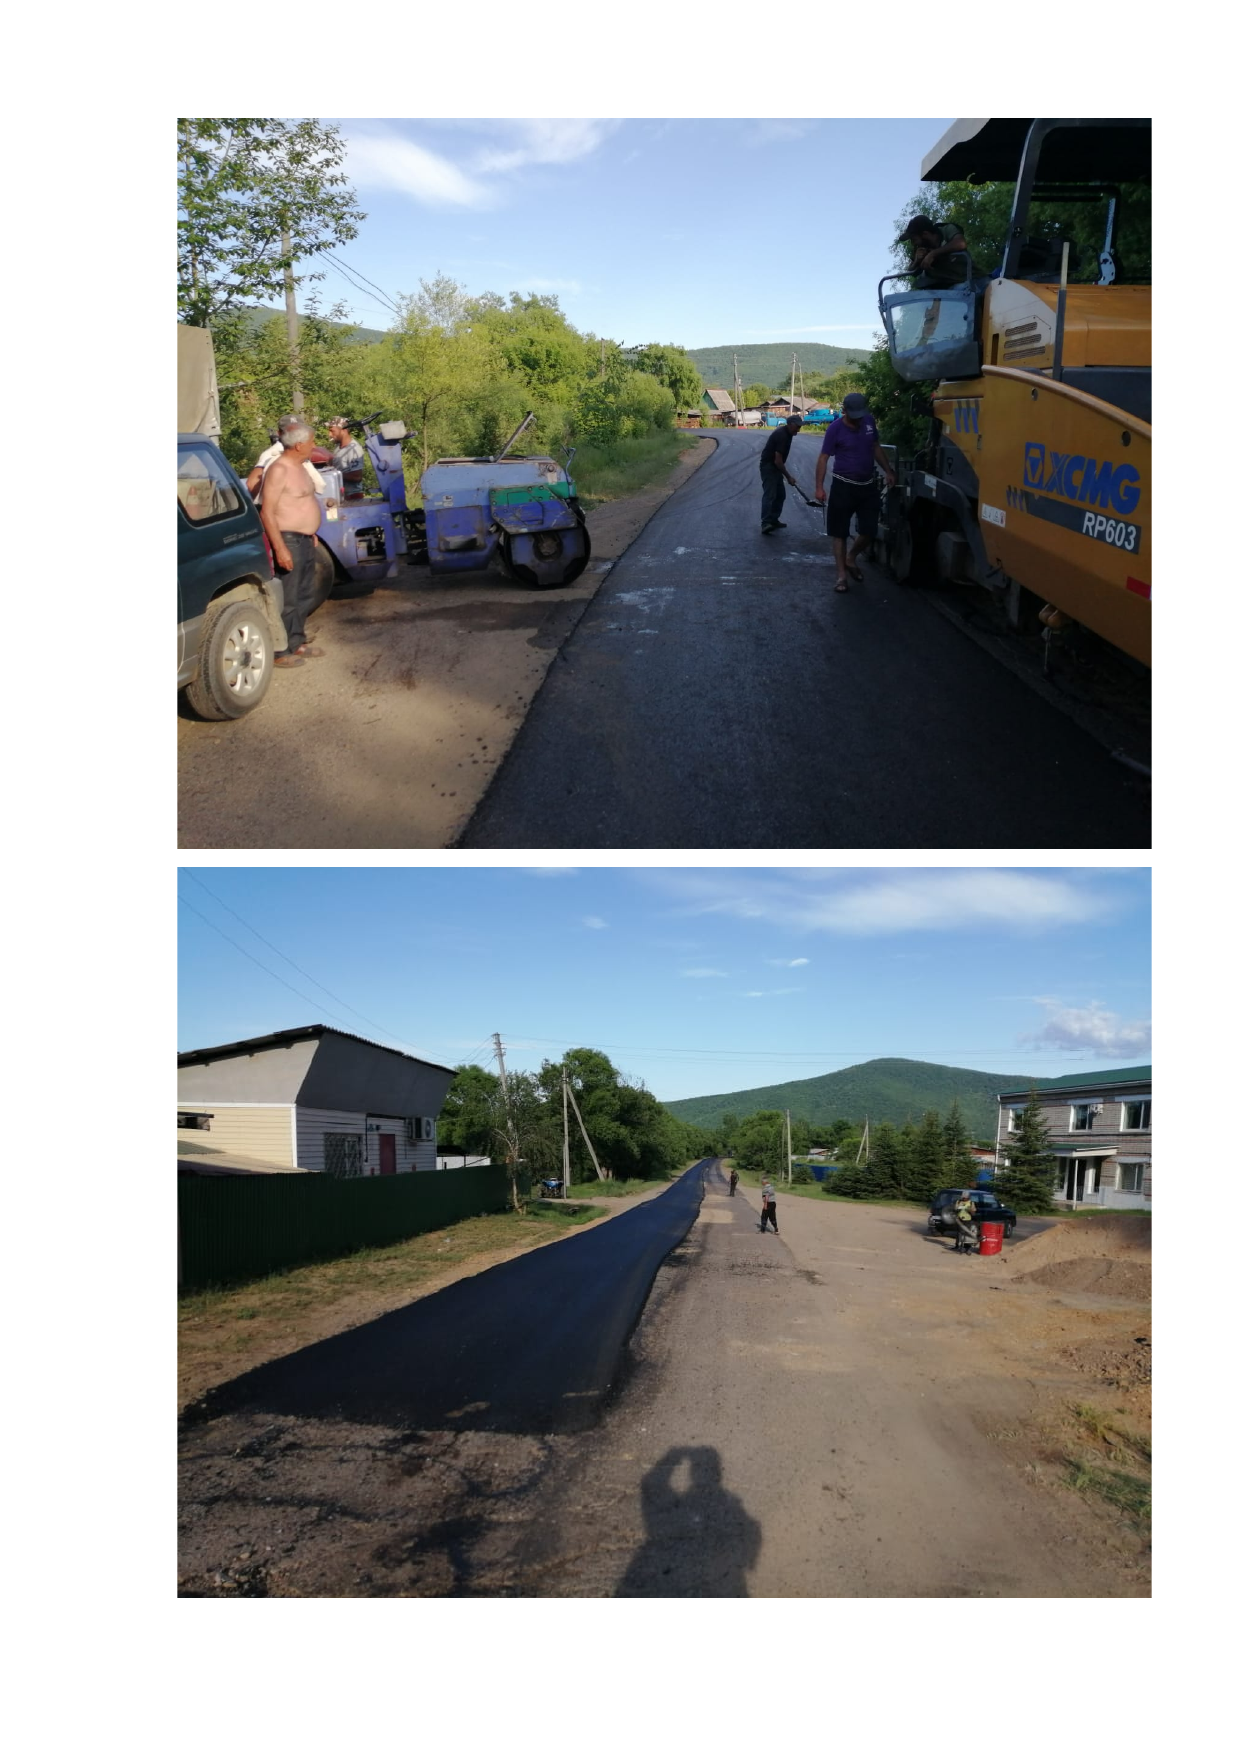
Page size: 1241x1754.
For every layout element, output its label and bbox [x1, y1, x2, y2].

picture [177, 118, 1152, 849]
picture [177, 867, 1152, 1598]
